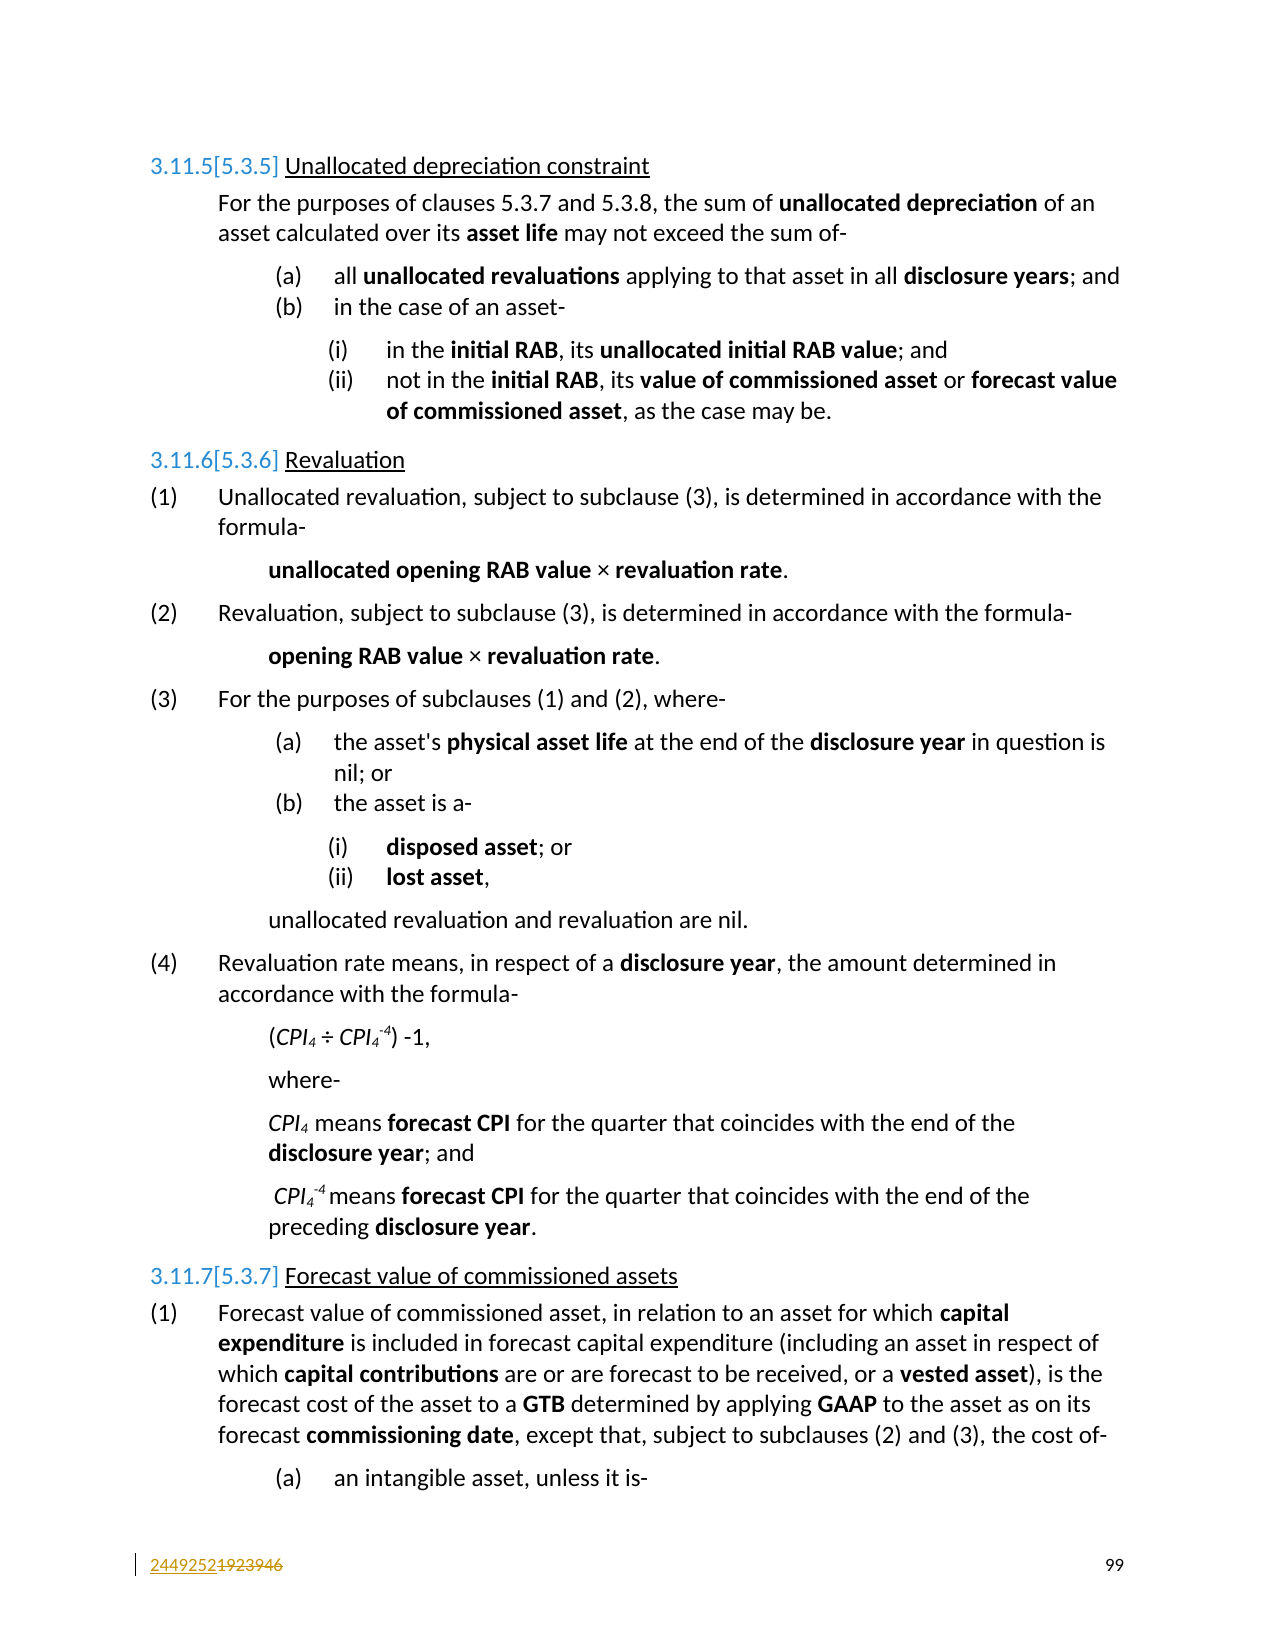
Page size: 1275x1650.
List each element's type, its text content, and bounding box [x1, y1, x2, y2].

text CPI4 means forecast CPI for the quarter that coincides with the end of the disclosure year; and [268, 1107, 1125, 1168]
text unallocated revaluation and revaluation are nil. [268, 904, 1125, 935]
subtitle Forecast value of commissioned assets [150, 1260, 1125, 1291]
subtitle Unallocated depreciation constraint [150, 150, 1125, 181]
text (CPI4 ÷ CPI4-4) -1, [268, 1021, 1125, 1051]
subtitle all unallocated revaluations applying to that asset in all disclosure years; and [275, 260, 1125, 291]
subtitle not in the initial RAB, its value of commissioned asset or forecast value of commissioned asset, as the case may be. [327, 364, 1125, 425]
subtitle Revaluation rate means, in respect of a disclosure year, the amount determined in accordance with the formula- [150, 947, 1125, 1008]
text unallocated opening RAB value × revaluation rate. [268, 554, 1125, 585]
subtitle the asset is a- [275, 788, 1125, 818]
subtitle in the initial RAB, its unallocated initial RAB value; and [327, 334, 1125, 364]
text CPI4-4 means forecast CPI for the quarter that coincides with the end of the preceding disclosure year. [268, 1180, 1125, 1241]
text For the purposes of clauses 5.3.7 and 5.3.8, the sum of unallocated depreciation of an asset calculated over its asset life may not exceed the sum of- [218, 187, 1125, 248]
subtitle Forecast value of commissioned asset, in relation to an asset for which capital expenditure is included in forecast capital expenditure (including an asset in respect of which capital contributions are or are forecast to be received, or a vested asset), is the forecast cost of the asset to a GTB determined by applying GAAP to the asset as on its forecast commissioning date, except that, subject to subclauses (2) and (3), the cost of- [150, 1297, 1125, 1449]
subtitle Revaluation, subject to subclause (3), is determined in accordance with the formula- [150, 597, 1125, 628]
subtitle lost asset, [327, 861, 1125, 892]
text where- [268, 1064, 1125, 1094]
subtitle the asset's physical asset life at the end of the disclosure year in question is nil; or [275, 727, 1125, 788]
subtitle an intangible asset, unless it is- [275, 1462, 1125, 1492]
text opening RAB value × revaluation rate. [268, 641, 1125, 671]
subtitle disposed asset; or [327, 831, 1125, 861]
subtitle in the case of an asset- [275, 291, 1125, 321]
subtitle For the purposes of subclauses (1) and (2), where- [150, 683, 1125, 714]
subtitle Revaluation [150, 444, 1125, 475]
subtitle Unallocated revaluation, subject to subclause (3), is determined in accordance with the formula- [150, 481, 1125, 542]
